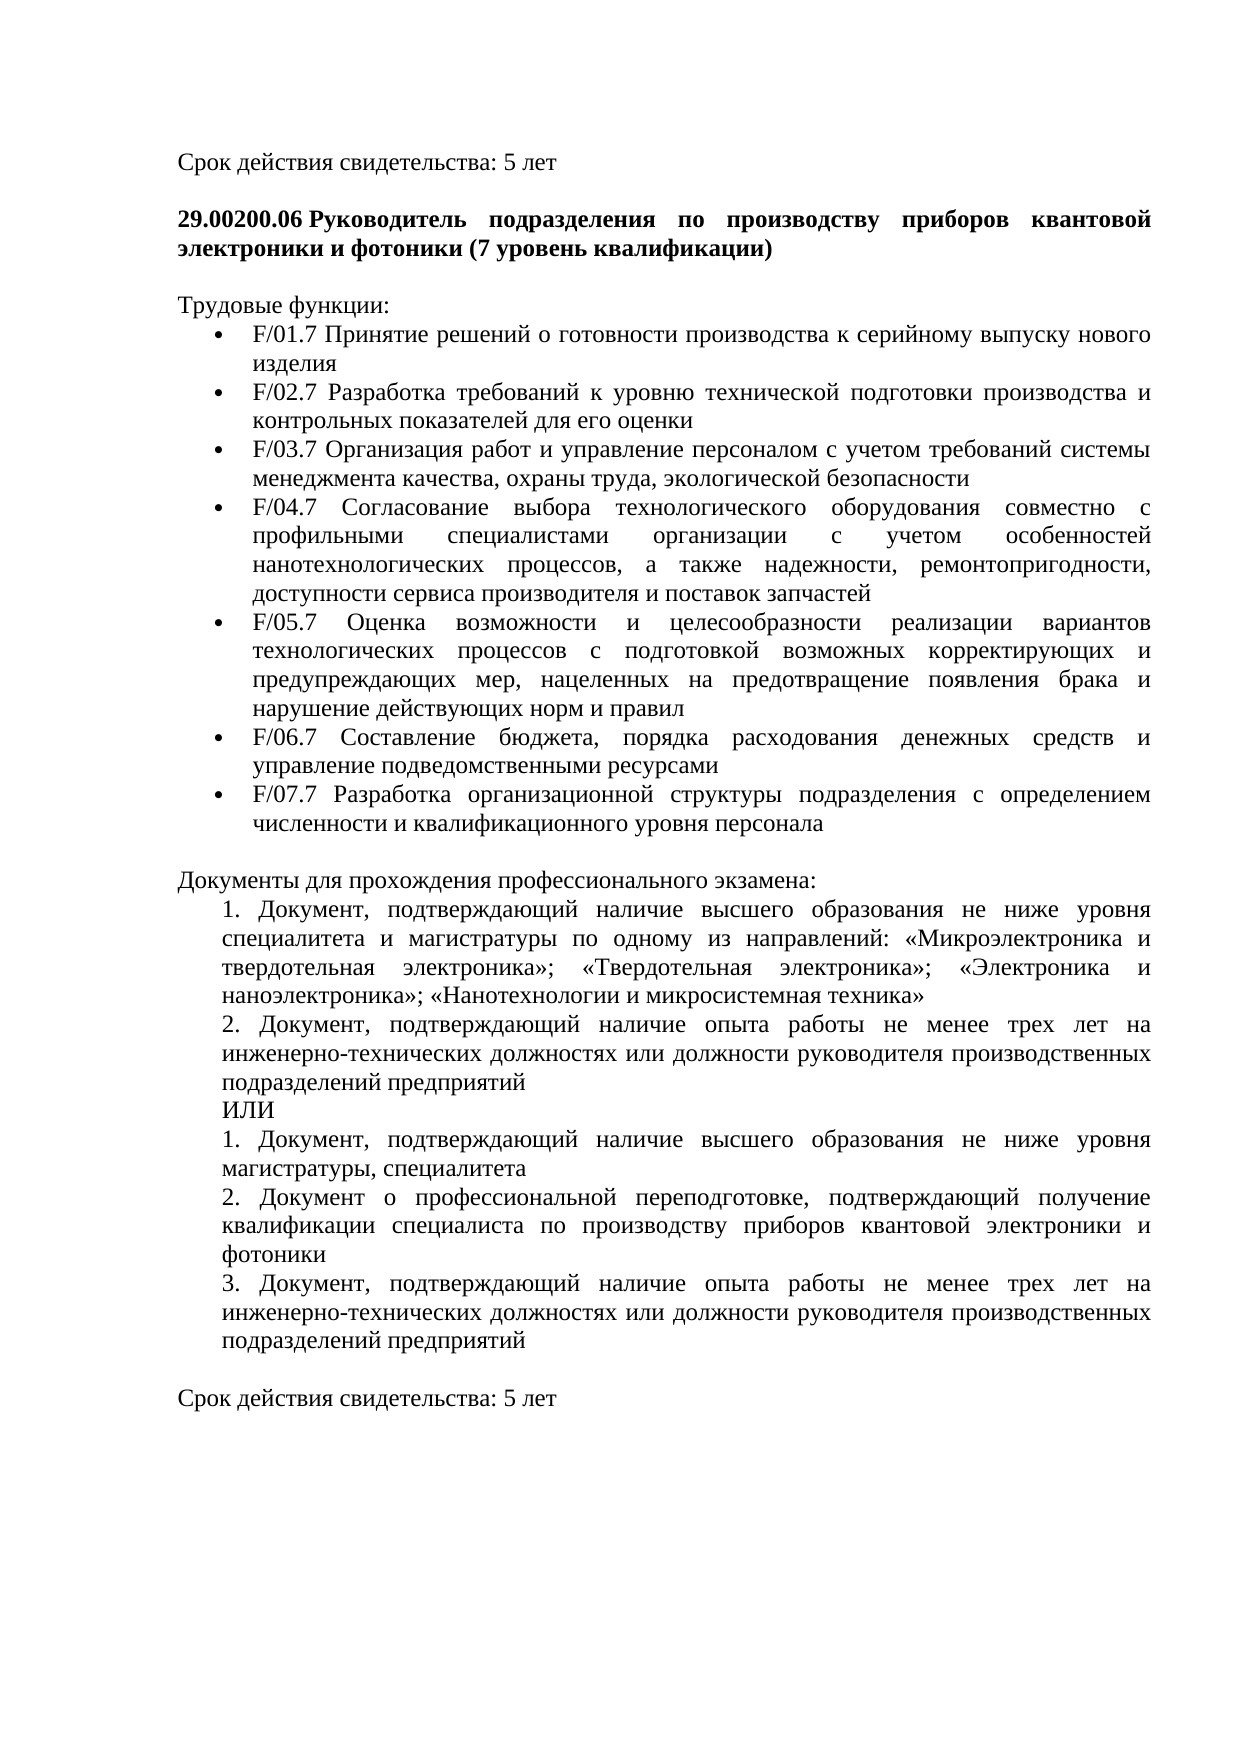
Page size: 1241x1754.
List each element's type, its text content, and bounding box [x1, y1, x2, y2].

list F/04.7 Согласование выбора технологического оборудования совместно с профильными специалистами организации с учетом особенностей нанотехнологических процессов, а также надежности, ремонтопригодности, доступности сервиса производителя и поставок запчастей [215, 492, 1152, 607]
text 1. Документ, подтверждающий наличие высшего образования не ниже уровня специалитета и магистратуры по одному из направлений: «Микроэлектроника и твердотельная электроника»; «Твердотельная электроника»; «Электроника и наноэлектроника»; «Нанотехнологии и микросистемная техника» [222, 894, 1152, 1009]
text 2. Документ, подтверждающий наличие опыта работы не менее трех лет на инженерно-технических должностях или должности руководителя производственных подразделений предприятий [222, 1009, 1152, 1096]
list F/03.7 Организация работ и управление персоналом с учетом требований системы менеджмента качества, охраны труда, экологической безопасности [215, 434, 1152, 492]
text Срок действия свидетельства: 5 лет [177, 147, 1152, 176]
list F/05.7 Оценка возможности и целесообразности реализации вариантов технологических процессов с подготовкой возможных корректирующих и предупреждающих мер, нацеленных на предотвращение появления брака и нарушение действующих норм и правил [215, 607, 1152, 722]
text 1. Документ, подтверждающий наличие высшего образования не ниже уровня магистратуры, специалитета [222, 1124, 1152, 1182]
list F/07.7 Разработка организационной структуры подразделения с определением численности и квалификационного уровня персонала [215, 779, 1152, 837]
list F/06.7 Составление бюджета, порядка расходования денежных средств и управление подведомственными ресурсами [215, 722, 1152, 779]
text Документы для прохождения профессионального экзамена: [177, 866, 1152, 894]
list F/01.7 Принятие решений о готовности производства к серийному выпуску нового изделия [215, 319, 1152, 377]
text Трудовые функции: [177, 291, 1152, 319]
text ИЛИ [222, 1096, 1152, 1124]
list F/02.7 Разработка требований к уровню технической подготовки производства и контрольных показателей для его оценки [215, 377, 1152, 434]
subtitle 29.00200.06 Руководитель подразделения по производству приборов квантовой электроники и фотоники (7 уровень квалификации) [177, 204, 1152, 262]
text 3. Документ, подтверждающий наличие опыта работы не менее трех лет на инженерно-технических должностях или должности руководителя производственных подразделений предприятий [222, 1268, 1152, 1354]
text 2. Документ о профессиональной переподготовке, подтверждающий получение квалификации специалиста по производству приборов квантовой электроники и фотоники [222, 1182, 1152, 1268]
text Срок действия свидетельства: 5 лет [177, 1383, 1152, 1412]
